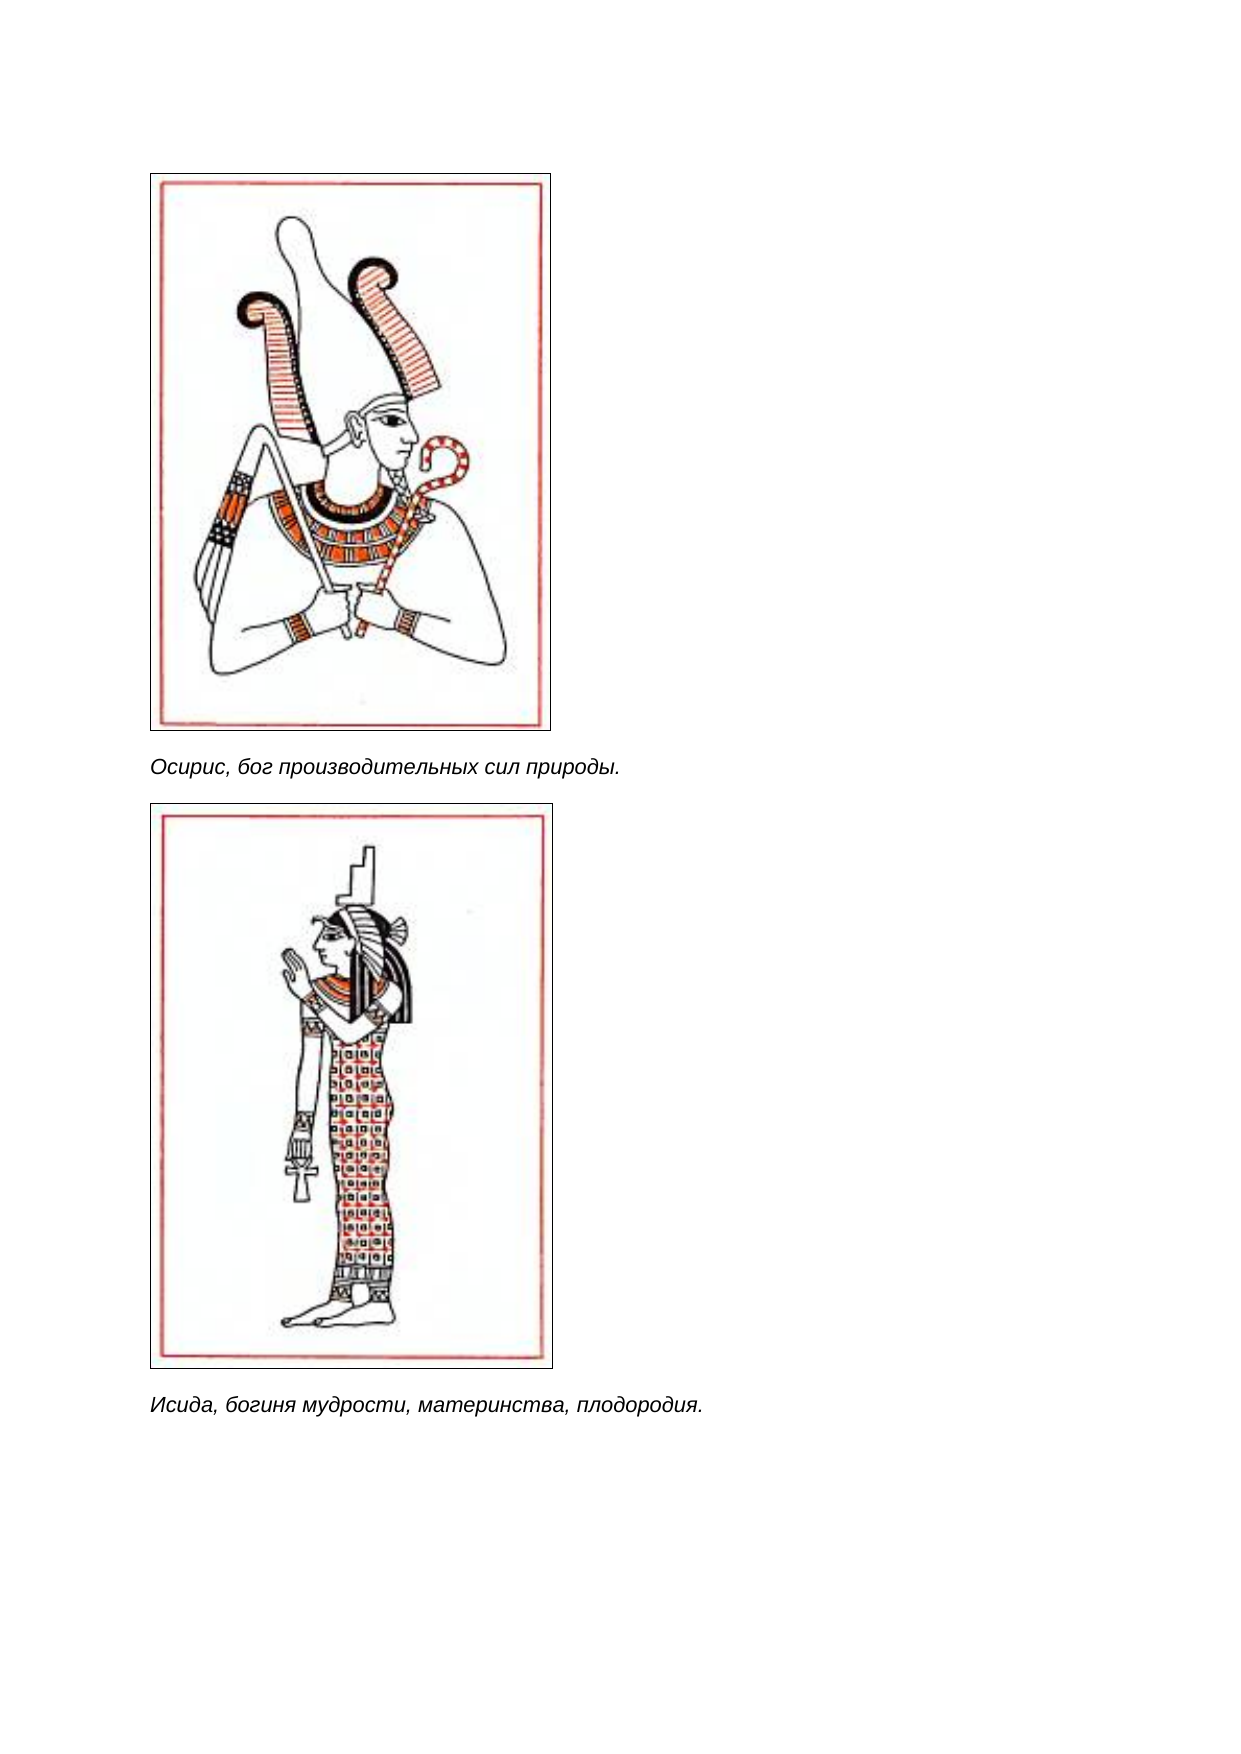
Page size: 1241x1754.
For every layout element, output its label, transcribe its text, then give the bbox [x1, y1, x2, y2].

picture [151, 804, 552, 1368]
picture [151, 174, 550, 730]
text Исида, богиня мудрости, материнства, плодородия. [150, 1392, 1090, 1417]
text Осирис, бог производительных сил природы. [150, 754, 1090, 779]
